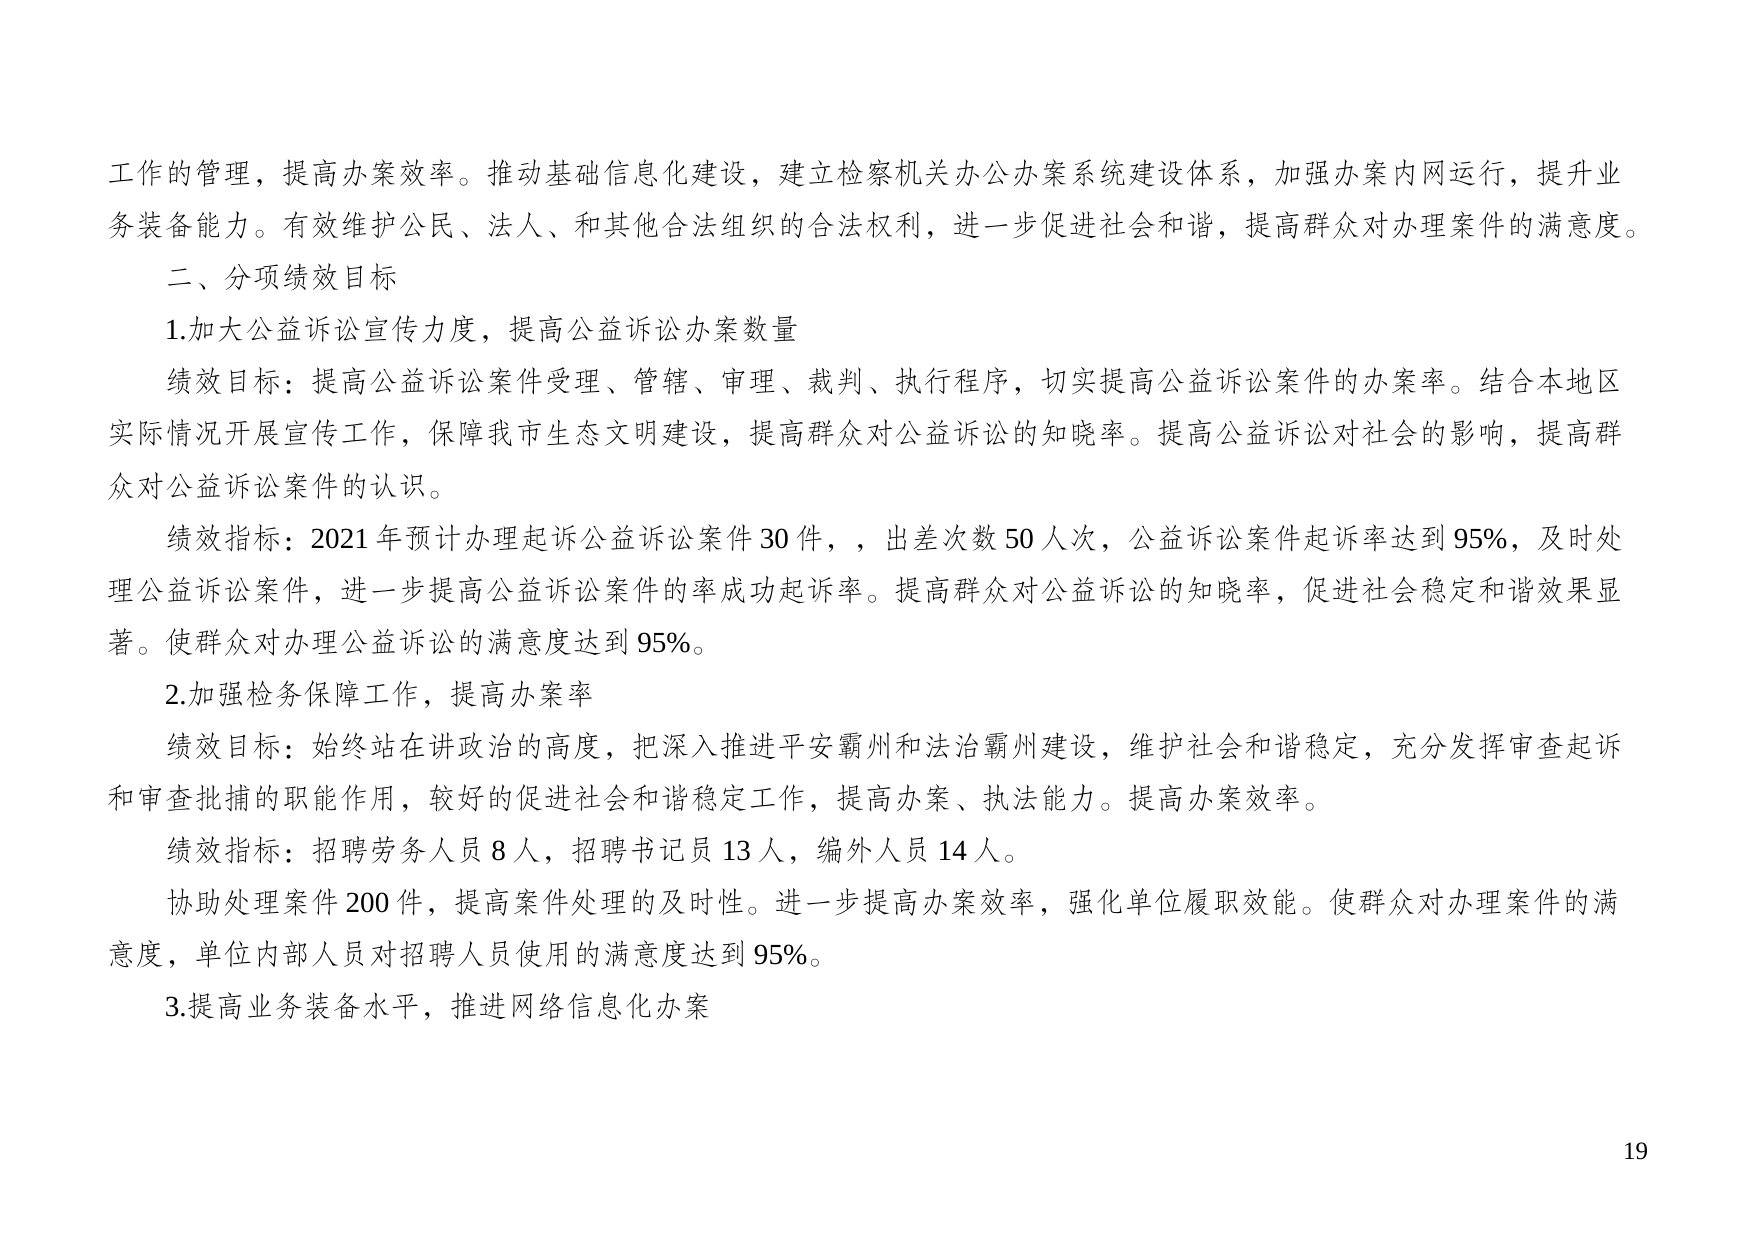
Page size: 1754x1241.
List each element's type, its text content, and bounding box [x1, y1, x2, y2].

text 3.提高业务装备水平，推进网络信息化办案 [106, 975, 1648, 1027]
text 协助处理案件200件，提高案件处理的及时性。进一步提高办案效率，强化单位履职效能。使群众对办理案件的满意度，单位内部人员对招聘人员使用的满意度达到95%。 [106, 871, 1648, 975]
text 绩效目标：始终站在讲政治的高度，把深入推进平安霸州和法治霸州建设，维护社会和谐稳定，充分发挥审查起诉和审查批捕的职能作用，较好的促进社会和谐稳定工作，提高办案、执法能力。提高办案效率。 [106, 715, 1648, 819]
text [106, 142, 1648, 246]
text 1.加大公益诉讼宣传力度，提高公益诉讼办案数量 [106, 298, 1648, 350]
text 绩效指标：2021年预计办理起诉公益诉讼案件30件，，出差次数50人次，公益诉讼案件起诉率达到95%，及时处理公益诉讼案件，进一步提高公益诉讼案件的率成功起诉率。提高群众对公益诉讼的知晓率，促进社会稳定和谐效果显著。使群众对办理公益诉讼的满意度达到95%。 [106, 506, 1648, 663]
text 二、分项绩效目标 [106, 246, 1648, 298]
text 绩效目标：提高公益诉讼案件受理、管辖、审理、裁判、执行程序，切实提高公益诉讼案件的办案率。结合本地区实际情况开展宣传工作，保障我市生态文明建设，提高群众对公益诉讼的知晓率。提高公益诉讼对社会的影响，提高群众对公益诉讼案件的认识。 [106, 350, 1648, 506]
text 绩效指标：招聘劳务人员8人，招聘书记员13人，编外人员14人。 [106, 819, 1648, 871]
text 2.加强检务保障工作，提高办案率 [106, 663, 1648, 715]
